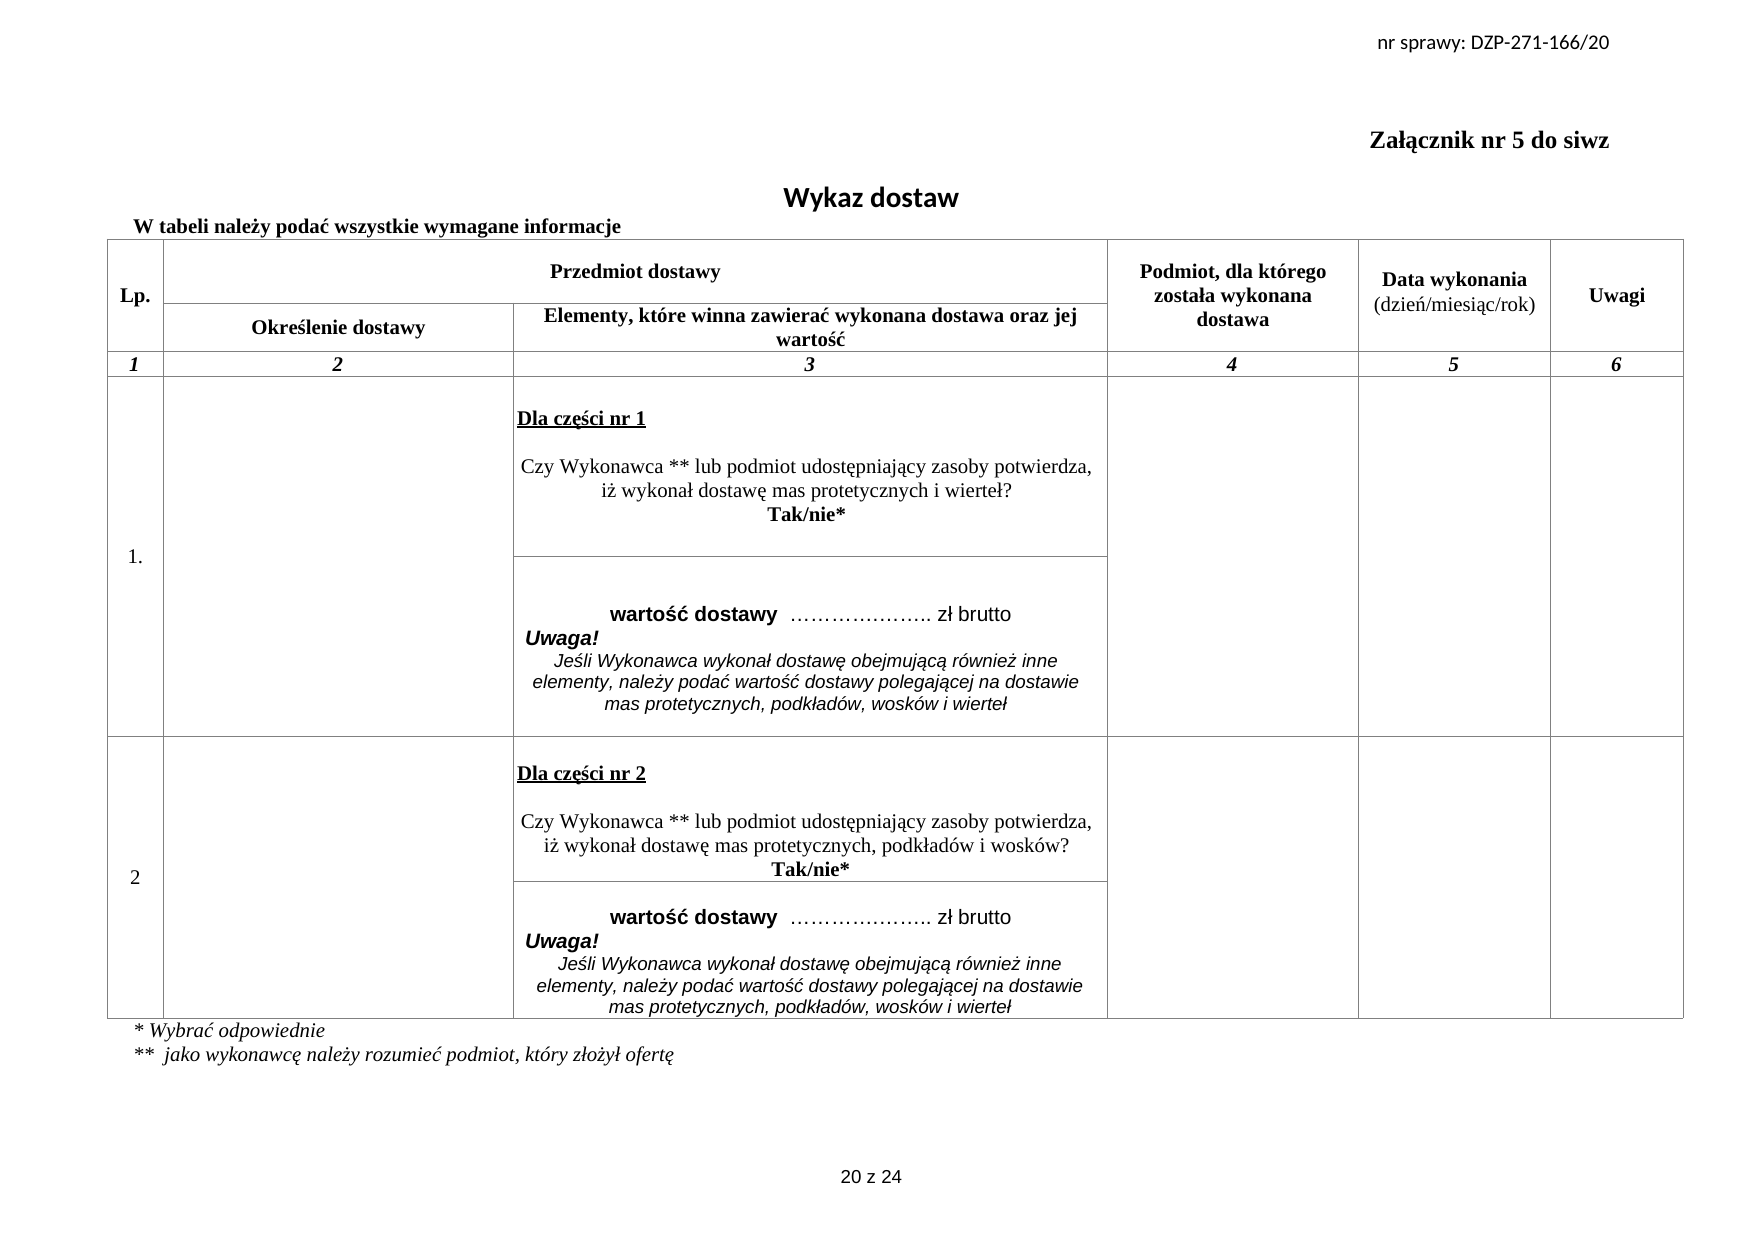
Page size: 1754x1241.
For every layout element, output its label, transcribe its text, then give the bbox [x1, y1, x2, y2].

text ** jako wykonawcę należy rozumieć podmiot, który złożył ofertę [133, 1042, 1609, 1066]
table_cell [164, 377, 513, 736]
table_header Data wykonania (dzień/miesiąc/rok) [1359, 240, 1550, 351]
table_cell [1359, 377, 1550, 736]
subtitle Wykaz dostaw [133, 179, 1609, 214]
table_cell wartość dostawy ………….…….. zł brutto Uwaga! Jeśli Wykonawca wykonał dostawę obejmującą również inne elementy, należy podać wartość dostawy polegającej na dostawie mas protetycznych, podkładów, wosków i wierteł [514, 557, 1107, 736]
table_header Uwagi [1551, 240, 1683, 351]
table_cell [1359, 737, 1550, 1018]
table_cell 5 [1359, 352, 1550, 376]
text W tabeli należy podać wszystkie wymagane informacje [133, 214, 1609, 238]
table_cell Określenie dostawy [164, 304, 513, 351]
table_cell Dla części nr 2 Czy Wykonawca ** lub podmiot udostępniający zasoby potwierdza, iż wykonał dostawę mas protetycznych, podkładów i wosków? Tak/nie* [514, 737, 1107, 881]
table_cell 1. [108, 377, 163, 736]
table_cell [1108, 377, 1358, 736]
text Załącznik nr 5 do siwz [133, 125, 1609, 154]
table_cell [1551, 737, 1683, 1018]
table_cell [1551, 377, 1683, 736]
text * Wybrać odpowiednie [133, 1019, 1609, 1042]
table_cell [1108, 737, 1358, 1018]
table_header Lp. [108, 240, 163, 351]
table_cell 6 [1551, 352, 1683, 376]
table_header Podmiot, dla którego została wykonana dostawa [1108, 240, 1358, 351]
table_cell 3 [514, 352, 1107, 376]
table_cell Dla części nr 1 Czy Wykonawca ** lub podmiot udostępniający zasoby potwierdza, iż wykonał dostawę mas protetycznych i wierteł? Tak/nie* [514, 377, 1107, 556]
table_cell 2 [164, 352, 513, 376]
table_cell Elementy, które winna zawierać wykonana dostawa oraz jej wartość [514, 304, 1107, 351]
table_cell 1 [108, 352, 163, 376]
table_cell wartość dostawy ………….…….. zł brutto Uwaga! Jeśli Wykonawca wykonał dostawę obejmującą również inne elementy, należy podać wartość dostawy polegającej na dostawie mas protetycznych, podkładów, wosków i wierteł [514, 882, 1107, 1018]
table_cell [164, 737, 513, 1018]
table_cell 2 [108, 737, 163, 1018]
table_cell 4 [1108, 352, 1358, 376]
table_header Przedmiot dostawy [164, 240, 1107, 302]
